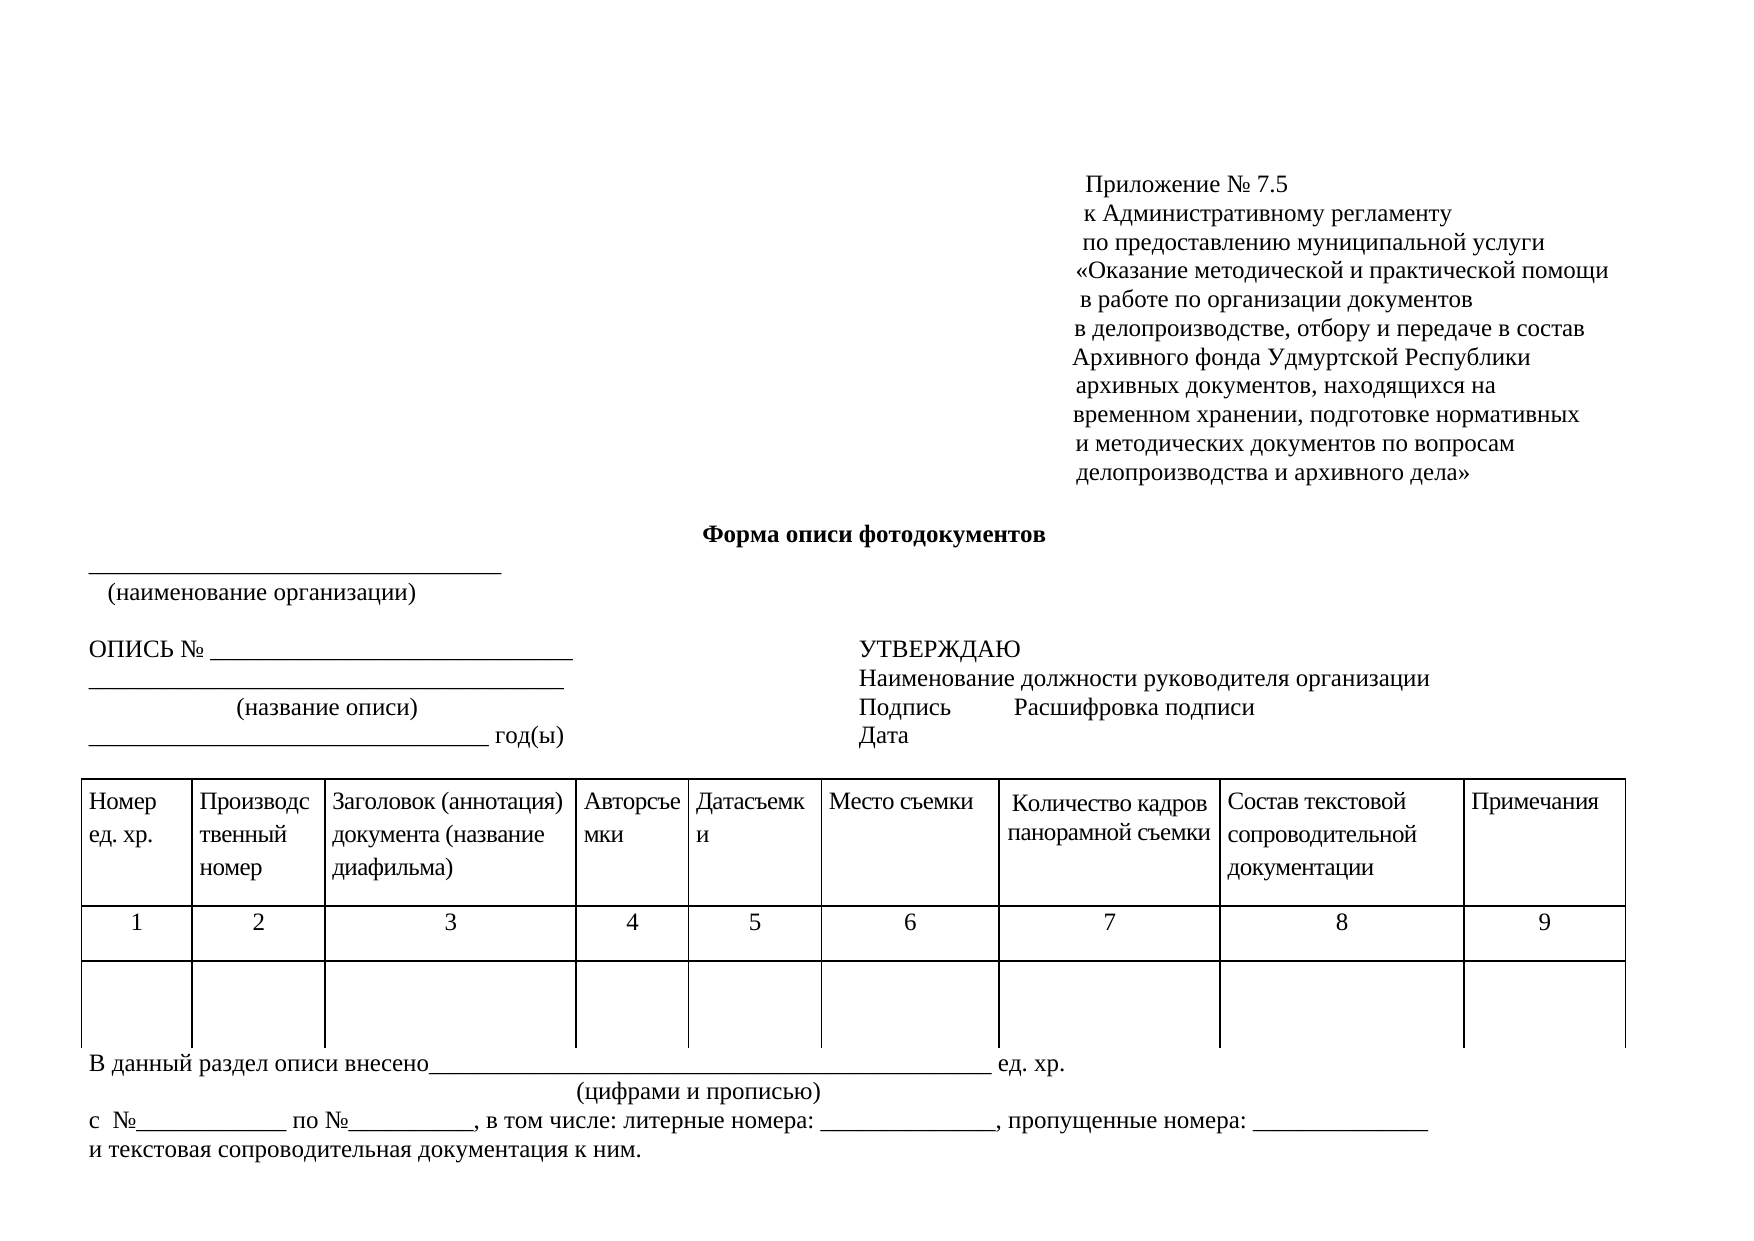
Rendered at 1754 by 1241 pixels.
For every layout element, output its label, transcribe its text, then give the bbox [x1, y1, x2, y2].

table_header Место съемки [822, 780, 998, 905]
table_cell 3 [326, 907, 575, 960]
table_cell 5 [689, 907, 821, 960]
table_header Примечания [1465, 780, 1625, 905]
table_cell 2 [193, 907, 324, 960]
table_cell [193, 962, 324, 1048]
text (наименование организации) [89, 577, 1659, 605]
table_header Состав текстовой сопроводительной документации [1221, 780, 1463, 905]
table_cell [1221, 962, 1463, 1048]
table_cell [326, 962, 575, 1048]
table_header ОПИСЬ № _____________________________ ______________________________________ (название описи) ________________________________ год(ы) [78, 634, 847, 749]
table_cell [1000, 962, 1219, 1048]
table_header УТВЕРЖДАЮ Наименование должности руководителя организации Подпись Расшифровка подписи Дата [848, 634, 1618, 749]
text и текстовая сопроводительная документация к ним. [89, 1134, 1659, 1163]
table_cell 6 [822, 907, 998, 960]
table_cell [822, 962, 998, 1048]
text с №____________ по №__________, в том числе: литерные номера: ______________, пропущенные номера: ______________ [89, 1105, 1659, 1134]
text и методических документов по вопросам [118, 428, 1659, 457]
text Форма описи фотодокументов [89, 519, 1659, 548]
text в делопроизводстве, отбору и передаче в состав [118, 313, 1659, 342]
table_header Производственный номер [193, 780, 324, 905]
table_cell [1465, 962, 1625, 1048]
table_header Номер ед. хр. [82, 780, 191, 905]
table_cell [689, 962, 821, 1048]
text _________________________________ [89, 548, 1659, 577]
table_cell 4 [577, 907, 688, 960]
table_header Количество кадров панорамной съемки [1000, 780, 1219, 905]
table_cell [82, 962, 191, 1048]
table_header Заголовок (аннотация) документа (название диафильма) [326, 780, 575, 905]
table_cell 1 [82, 907, 191, 960]
table_header Датасъемки [689, 780, 821, 905]
text Приложение № 7.5 [89, 169, 1659, 198]
text по предоставлению муниципальной услуги [89, 227, 1659, 256]
text делопроизводства и архивного дела» [118, 457, 1659, 486]
table_cell 7 [1000, 907, 1219, 960]
text архивных документов, находящихся на [118, 371, 1659, 399]
text Архивного фонда Удмуртской Республики [118, 342, 1659, 371]
text в работе по организации документов [118, 284, 1659, 313]
text к Административному регламенту [89, 198, 1659, 227]
text В данный раздел описи внесено_____________________________________________ ед. хр. [89, 1048, 1659, 1076]
text (цифрами и прописью) [89, 1076, 1659, 1105]
table_cell [577, 962, 688, 1048]
text временном хранении, подготовке нормативных [118, 399, 1659, 428]
table_cell 8 [1221, 907, 1463, 960]
text «Оказание методической и практической помощи [118, 256, 1659, 284]
table_cell 9 [1465, 907, 1625, 960]
table_header Авторсъемки [577, 780, 688, 905]
